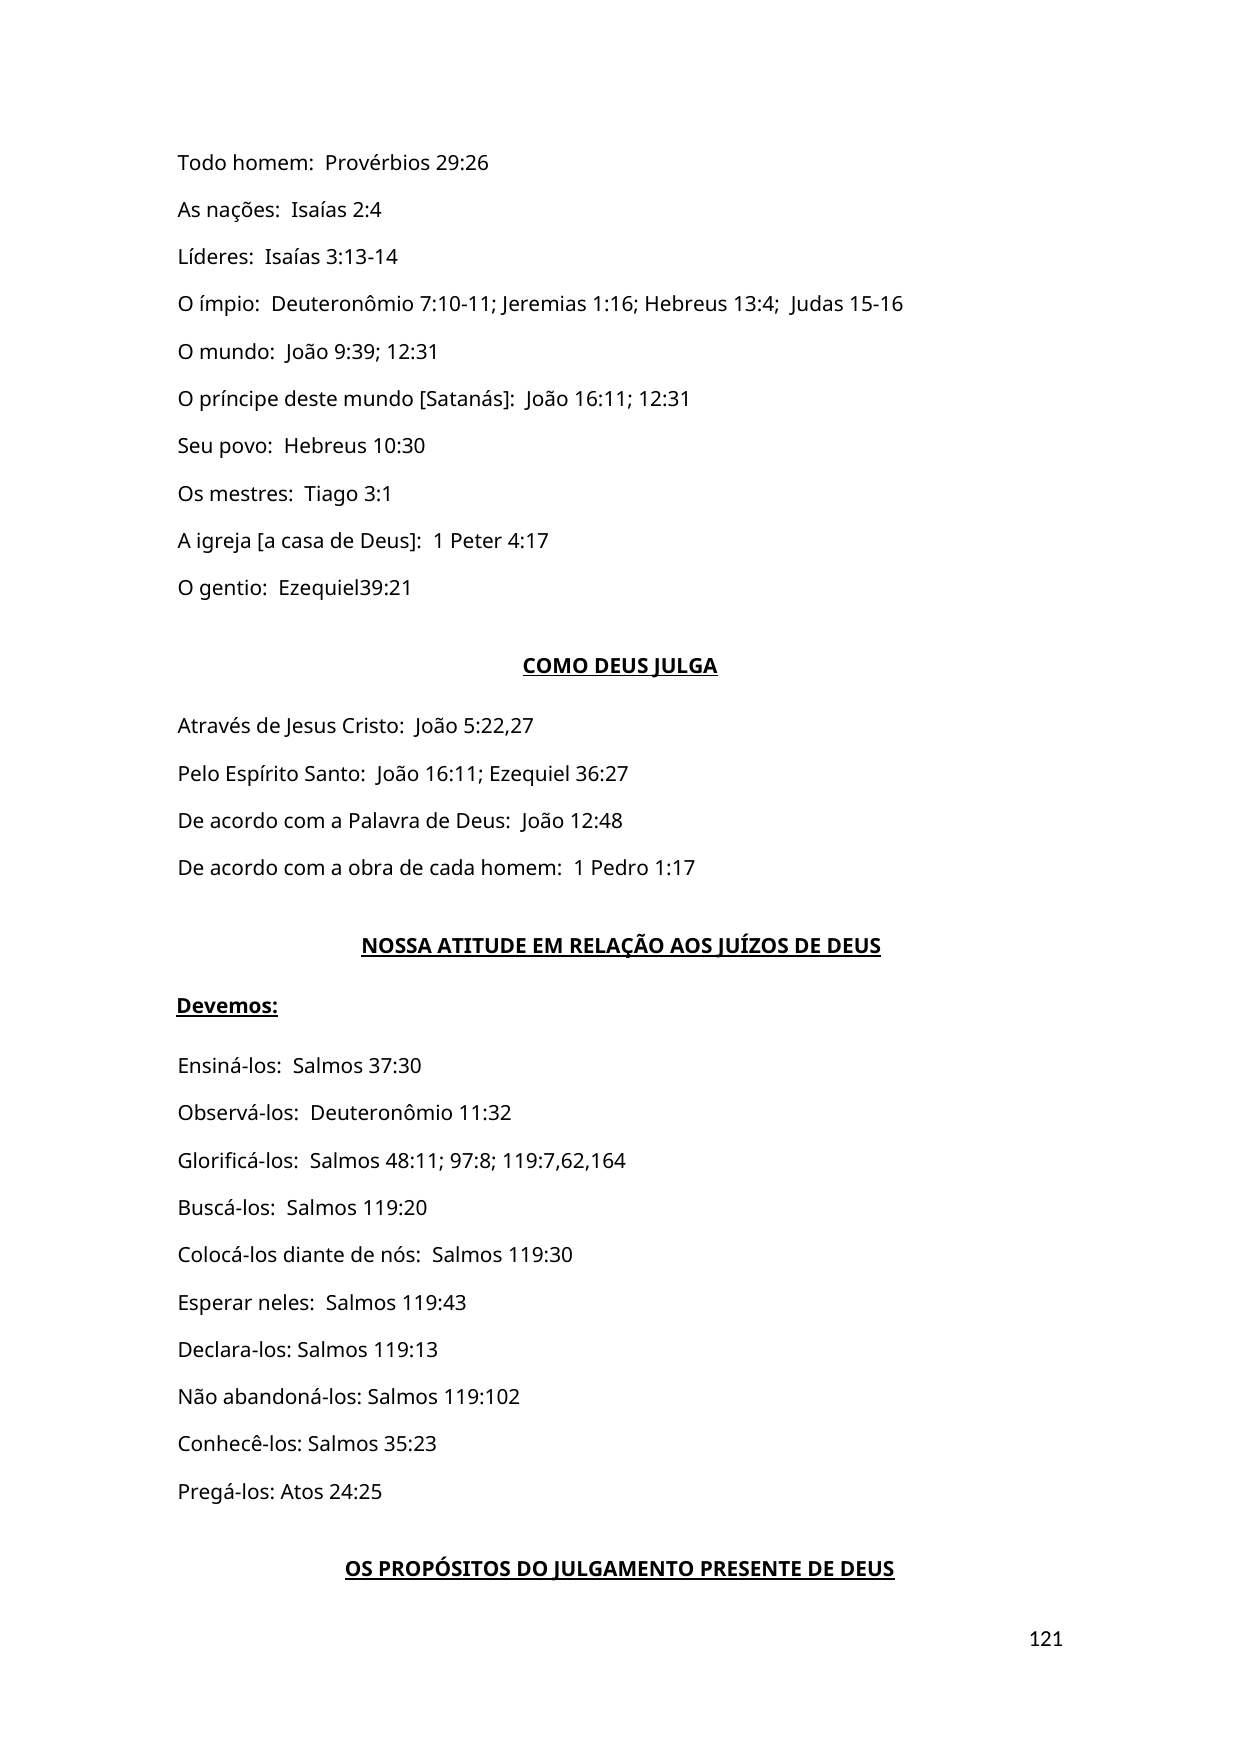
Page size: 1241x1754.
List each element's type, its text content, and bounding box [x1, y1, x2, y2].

text Pelo Espírito Santo: João 16:11; Ezequiel 36:27 [177, 759, 1063, 787]
text Todo homem: Provérbios 29:26 [177, 148, 1063, 176]
text OS PROPÓSITOS DO JULGAMENTO PRESENTE DE DEUS [177, 1554, 894, 1583]
text O príncipe deste mundo [Satanás]: João 16:11; 12:31 [177, 384, 1063, 412]
text Glorificá-los: Salmos 48:11; 97:8; 119:7,62,164 [177, 1146, 1063, 1174]
text Buscá-los: Salmos 119:20 [177, 1193, 1063, 1221]
text Seu povo: Hebreus 10:30 [177, 431, 1063, 460]
text Líderes: Isaías 3:13-14 [177, 242, 1063, 271]
text Através de Jesus Cristo: João 5:22,27 [177, 712, 1063, 740]
text O ímpio: Deuteronômio 7:10-11; Jeremias 1:16; Hebreus 13:4; Judas 15-16 [177, 289, 1063, 318]
subtitle COMO DEUS JULGA [252, 651, 988, 679]
text Colocá-los diante de nós: Salmos 119:30 [177, 1240, 1063, 1269]
text Devemos: [176, 991, 1063, 1019]
text Ensiná-los: Salmos 37:30 [177, 1051, 1063, 1079]
text O mundo: João 9:39; 12:31 [177, 337, 1063, 365]
text A igreja [a casa de Deus]: 1 Peter 4:17 [177, 526, 1063, 554]
text Esperar neles: Salmos 119:43 [177, 1288, 1063, 1316]
text As nações: Isaías 2:4 [177, 195, 1063, 223]
text De acordo com a obra de cada homem: 1 Pedro 1:17 [177, 853, 1063, 882]
text Pregá-los: Atos 24:25 [177, 1477, 1063, 1505]
text Conhecê-los: Salmos 35:23 [177, 1429, 1063, 1458]
text Não abandoná-los: Salmos 119:102 [177, 1382, 1063, 1411]
text Declara-los: Salmos 119:13 [177, 1335, 1063, 1363]
text Observá-los: Deuteronômio 11:32 [177, 1098, 1063, 1127]
text O gentio: Ezequiel39:21 [177, 573, 1063, 602]
text De acordo com a Palavra de Deus: João 12:48 [177, 806, 1063, 834]
text Os mestres: Tiago 3:1 [177, 479, 1063, 507]
text NOSSA ATITUDE EM RELAÇÃO AOS JUÍZOS DE DEUS [361, 931, 1063, 959]
